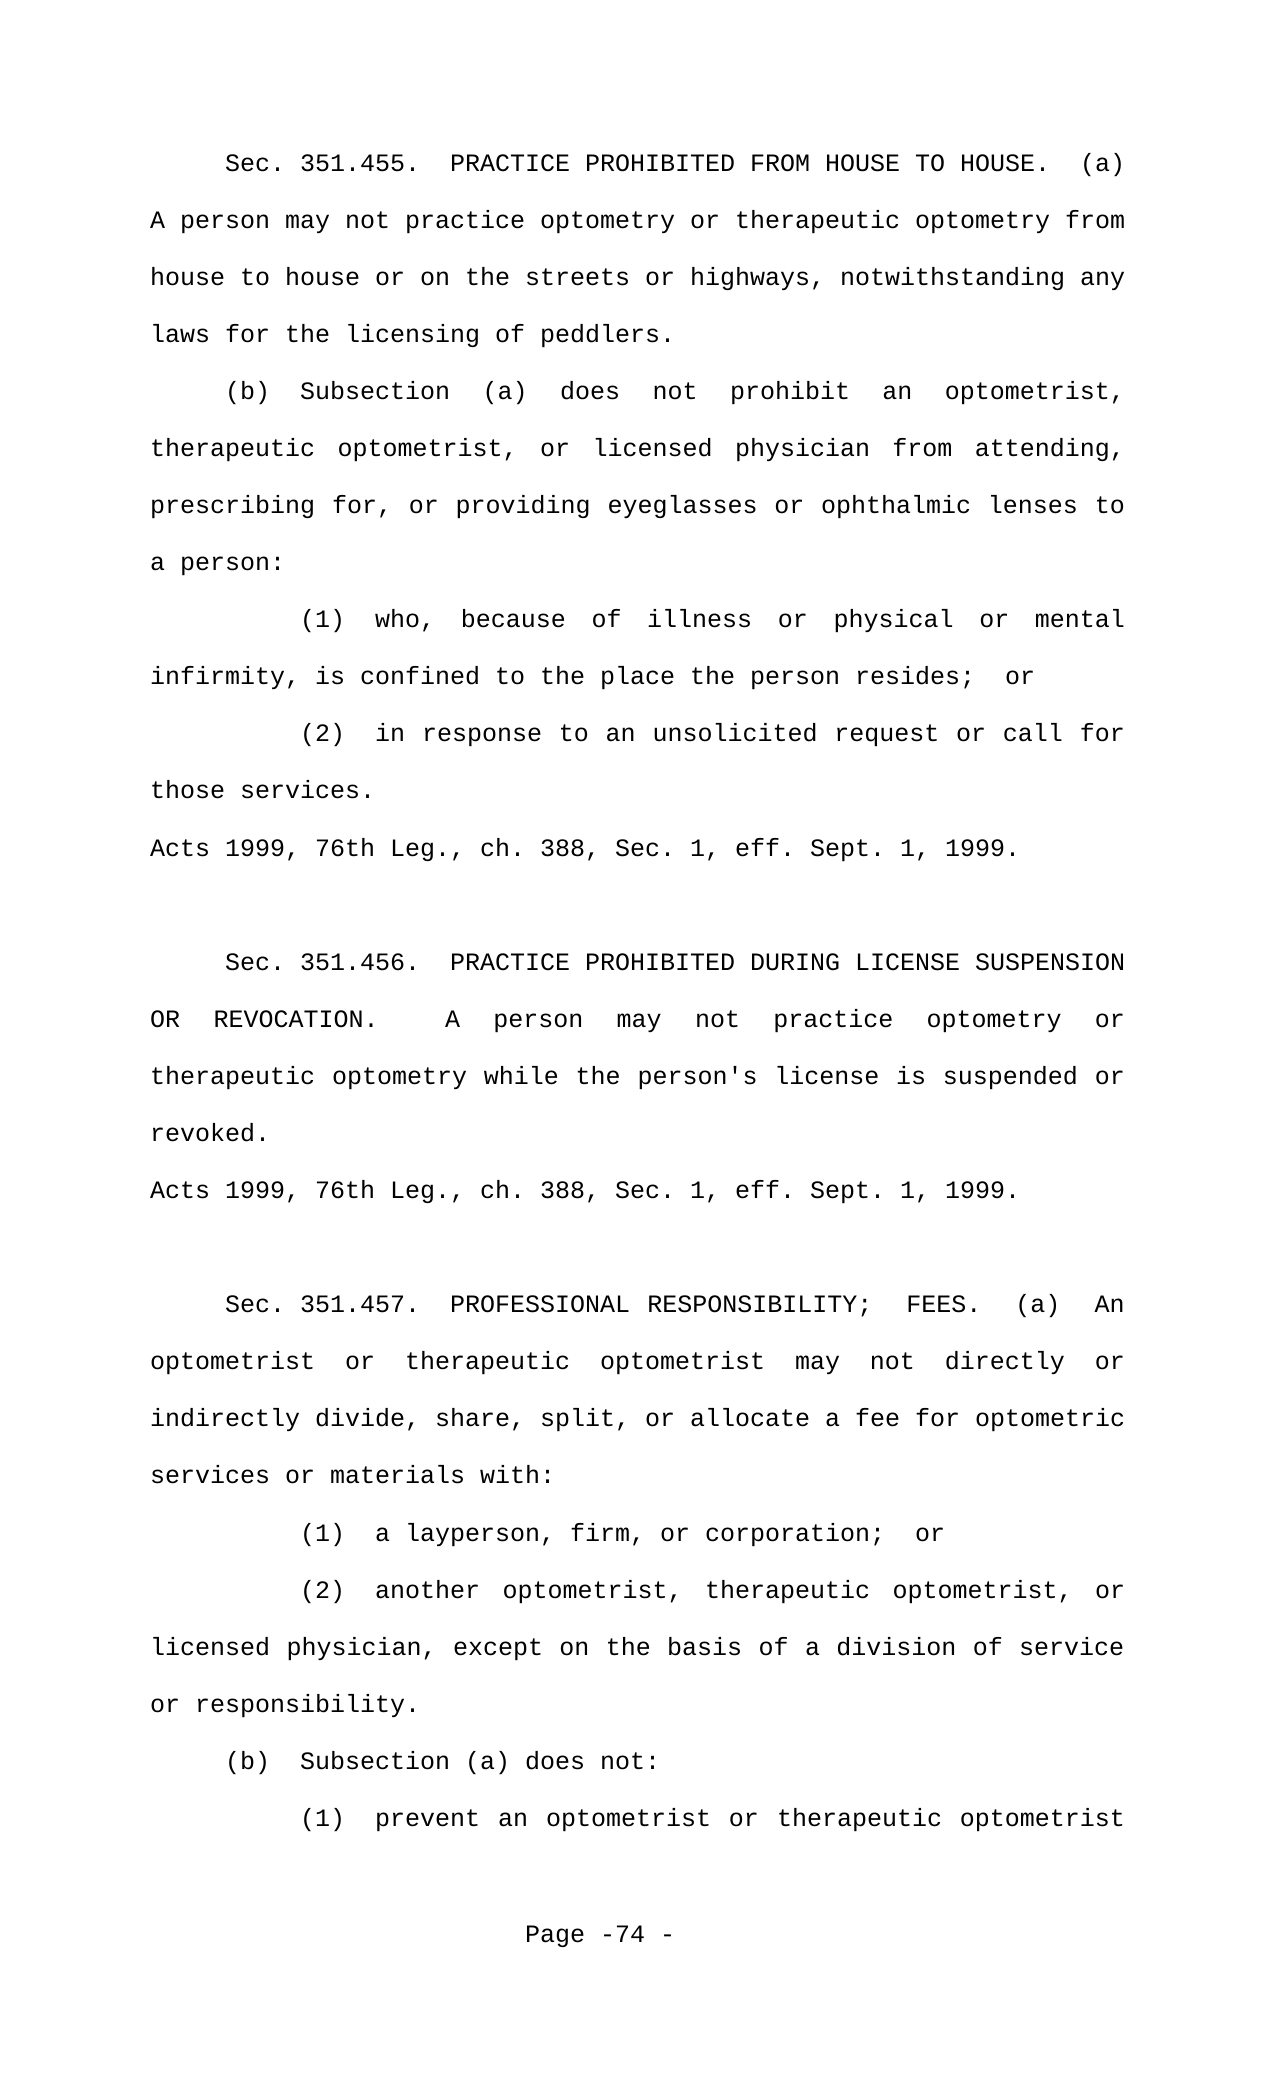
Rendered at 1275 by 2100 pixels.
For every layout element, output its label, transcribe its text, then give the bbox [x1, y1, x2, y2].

text (1) a layperson, firm, or corporation; or [150, 1520, 1125, 1548]
text (1) who, because of illness or physical or mental infirmity, is confined to the place the person resides; or [150, 607, 1125, 692]
text (b) Subsection (a) does not: [150, 1748, 1125, 1777]
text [150, 1805, 1125, 1834]
text Sec. 351.456. PRACTICE PROHIBITED DURING LICENSE SUSPENSION OR REVOCATION. A person may not practice optometry or therapeutic optometry while the person's license is suspended or revoked. [150, 949, 1125, 1149]
text (b) Subsection (a) does not prohibit an optometrist, therapeutic optometrist, or licensed physician from attending, prescribing for, or providing eyeglasses or ophthalmic lenses to a person: [150, 378, 1125, 578]
text Sec. 351.457. PROFESSIONAL RESPONSIBILITY; FEES. (a) An optometrist or therapeutic optometrist may not directly or indirectly divide, share, split, or allocate a fee for optometric services or materials with: [150, 1292, 1125, 1491]
text Acts 1999, 76th Leg., ch. 388, Sec. 1, eff. Sept. 1, 1999. [150, 835, 1125, 863]
text (2) in response to an unsolicited request or call for those services. [150, 721, 1125, 806]
text (2) another optometrist, therapeutic optometrist, or licensed physician, except on the basis of a division of service or responsibility. [150, 1577, 1125, 1720]
text Acts 1999, 76th Leg., ch. 388, Sec. 1, eff. Sept. 1, 1999. [150, 1177, 1125, 1206]
text Sec. 351.455. PRACTICE PROHIBITED FROM HOUSE TO HOUSE. (a) A person may not practice optometry or therapeutic optometry from house to house or on the streets or highways, notwithstanding any laws for the licensing of peddlers. [150, 150, 1125, 350]
